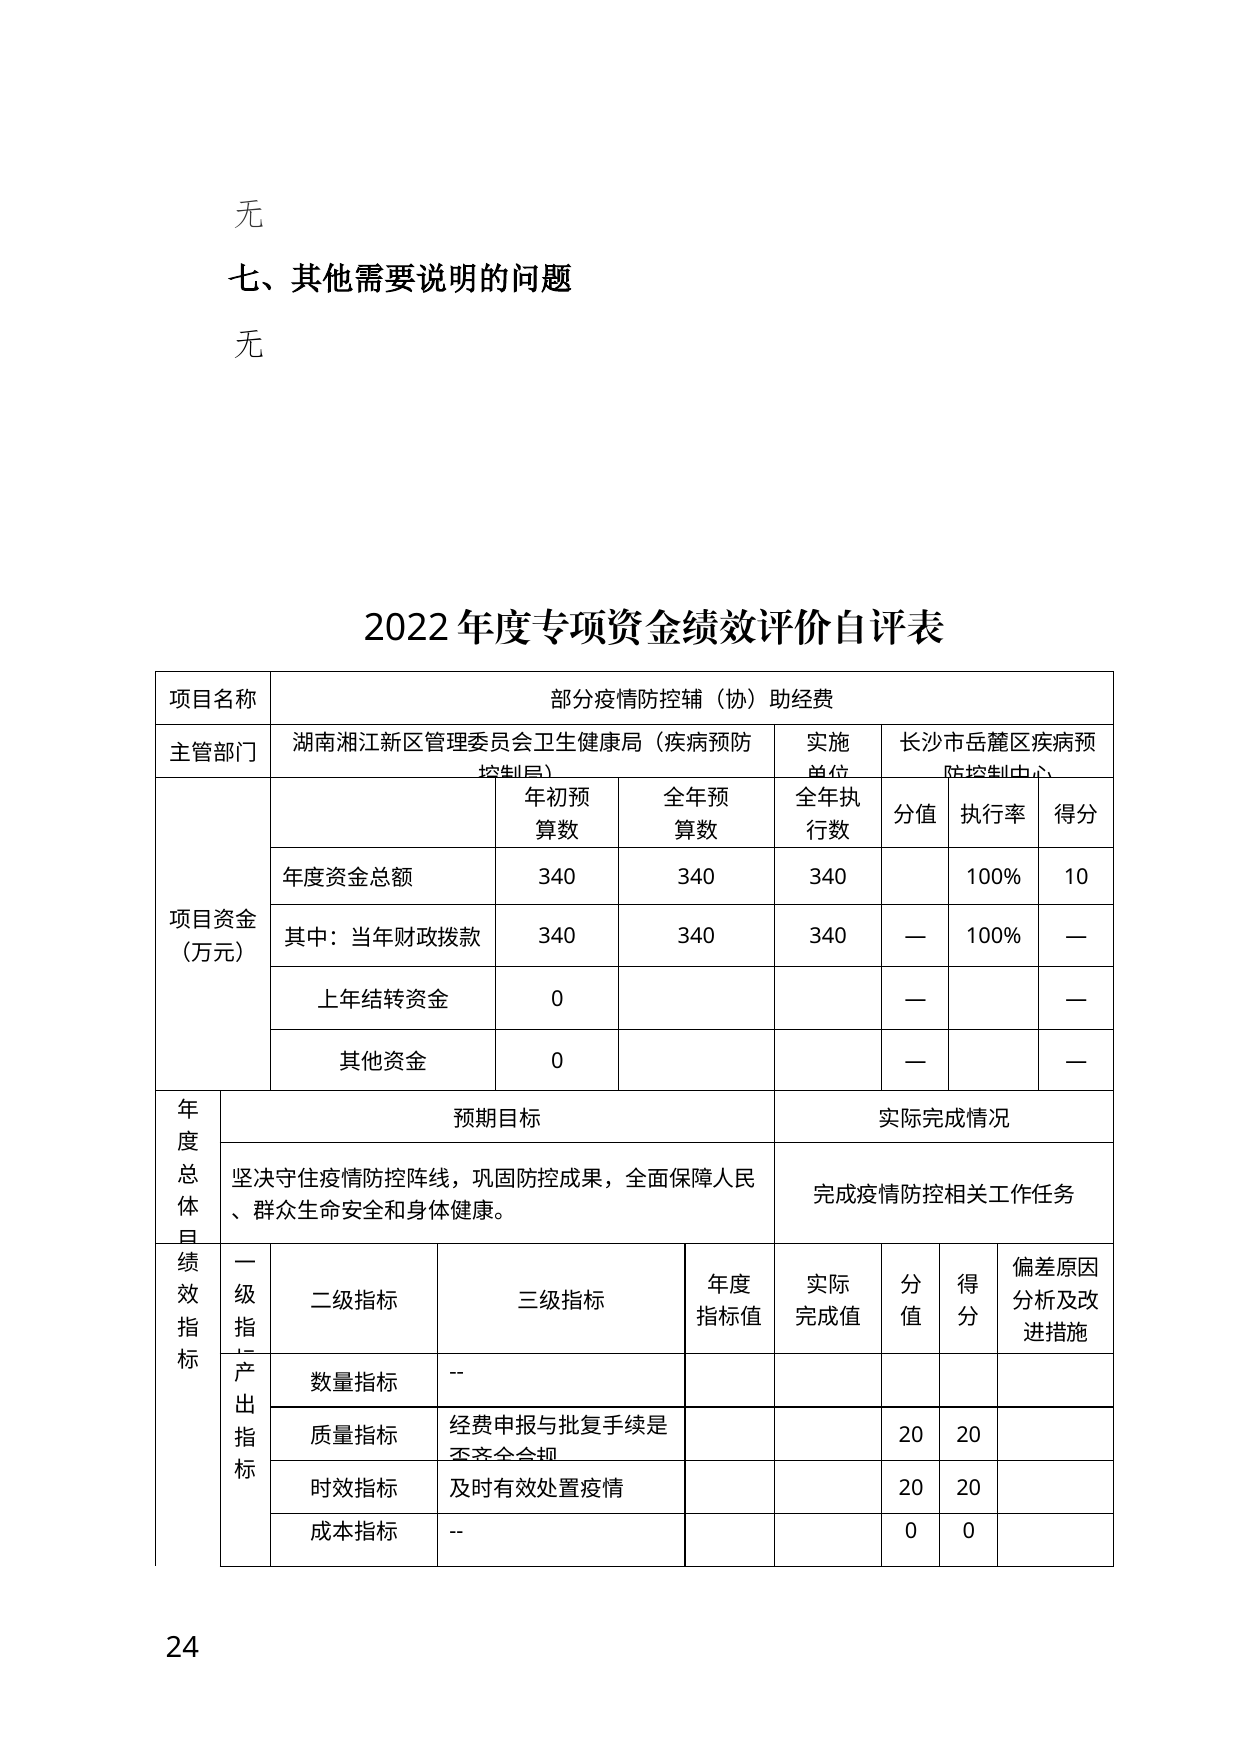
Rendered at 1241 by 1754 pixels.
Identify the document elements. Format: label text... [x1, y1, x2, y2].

table_cell 340 [619, 905, 774, 966]
table_cell 0 [882, 1514, 939, 1566]
table_cell 长沙市岳麓区疾病预防控制中心 [882, 725, 1113, 777]
table_cell 执行率 [949, 778, 1038, 847]
table_cell 一级指标 [221, 1244, 270, 1353]
table_cell 340 [496, 905, 618, 966]
table_cell 340 [775, 848, 881, 904]
table_cell 二级指标 [271, 1244, 437, 1353]
table_cell 完成疫情防控相关工作任务 [775, 1143, 1113, 1243]
table_cell [619, 1030, 774, 1090]
table_cell [949, 967, 1038, 1029]
table_cell — [1039, 905, 1113, 966]
table_cell 其他资金 [271, 1030, 495, 1090]
table_cell [882, 1354, 939, 1406]
table_cell 上年结转资金 [271, 967, 495, 1029]
table_cell 得分 [1039, 778, 1113, 847]
table_cell 成本指标 [271, 1514, 437, 1566]
table_cell 数量指标 [271, 1354, 437, 1406]
table_cell 其中：当年财政拨款 [271, 905, 495, 966]
table_cell 0 [496, 967, 618, 1029]
table_cell [271, 778, 495, 847]
table_cell 20 [940, 1408, 997, 1459]
table_cell 分值 [882, 1244, 939, 1353]
table_cell [775, 1030, 881, 1090]
table_cell [619, 967, 774, 1029]
table_cell 分值 [882, 778, 948, 847]
table_cell 偏差原因分析及改进措施 [998, 1244, 1113, 1353]
table_cell [949, 1030, 1038, 1090]
table_cell -- [438, 1514, 684, 1566]
table_cell [686, 1354, 774, 1406]
table_cell [940, 1354, 997, 1406]
table_cell 年度总体目标 [156, 1091, 220, 1243]
table_cell 年度 指标值 [686, 1244, 774, 1353]
table_cell 100% [949, 905, 1038, 966]
list 七、其他需要说明的问题 [165, 243, 1104, 308]
table_cell [686, 1408, 774, 1459]
table_cell 得分 [940, 1244, 997, 1353]
table_cell 20 [940, 1461, 997, 1513]
table_cell 经费申报与批复手续是否齐全合规 [438, 1408, 684, 1459]
table_header 部分疫情防控辅（协）助经费 [271, 672, 1113, 724]
table_cell — [1039, 1030, 1113, 1090]
table_cell [998, 1514, 1113, 1566]
table_cell 年初预 算数 [496, 778, 618, 847]
table_cell 项目资金 （万元） [156, 778, 270, 1090]
table_cell 100% [949, 848, 1038, 904]
table_cell 质量指标 [271, 1408, 437, 1459]
table_cell [775, 1354, 881, 1406]
table_cell 实施 单位 [775, 725, 881, 777]
table_cell 产出指标 [221, 1354, 270, 1566]
table_cell 及时有效处置疫情 [438, 1461, 684, 1513]
table_cell [686, 1514, 774, 1566]
table_cell 0 [496, 1030, 618, 1090]
table_cell 全年执行数 [775, 778, 881, 847]
table_cell — [882, 905, 948, 966]
table_cell [998, 1461, 1113, 1513]
table_cell 0 [940, 1514, 997, 1566]
table_cell 主管部门 [156, 725, 270, 777]
table_cell 绩 效 指 标 [156, 1244, 220, 1566]
table_cell 实际 完成值 [775, 1244, 881, 1353]
table_cell 湖南湘江新区管理委员会卫生健康局（疾病预防控制局） [271, 725, 774, 777]
table_cell 340 [619, 848, 774, 904]
list 无 [165, 178, 1104, 243]
table_cell 三级指标 [438, 1244, 684, 1353]
table_cell 时效指标 [271, 1461, 437, 1513]
table_cell -- [438, 1354, 684, 1406]
table_cell [775, 1514, 881, 1566]
table_cell [775, 1461, 881, 1513]
table_cell — [1039, 967, 1113, 1029]
table_header 项目名称 [156, 672, 270, 724]
table_cell 预期目标 [221, 1091, 774, 1142]
table_cell — [882, 1030, 948, 1090]
text 无 [165, 308, 1104, 373]
table_cell 340 [775, 905, 881, 966]
table_cell 20 [882, 1408, 939, 1459]
table_cell — [882, 967, 948, 1029]
table_cell [775, 967, 881, 1029]
table_cell 年度资金总额 [271, 848, 495, 904]
table_cell 全年预 算数 [619, 778, 774, 847]
table_cell 坚决守住疫情防控阵线，巩固防控成果，全面保障人民 、群众生命安全和身体健康。 [221, 1143, 774, 1243]
table_cell 实际完成情况 [775, 1091, 1113, 1142]
table_cell 10 [1039, 848, 1113, 904]
table_cell [998, 1408, 1113, 1459]
table_cell [998, 1354, 1113, 1406]
table_cell [686, 1461, 774, 1513]
table_cell [775, 1408, 881, 1459]
text 2022年度专项资金绩效评价自评表 [165, 593, 1104, 658]
table_cell 340 [496, 848, 618, 904]
table_cell 20 [882, 1461, 939, 1513]
table_cell [882, 848, 948, 904]
